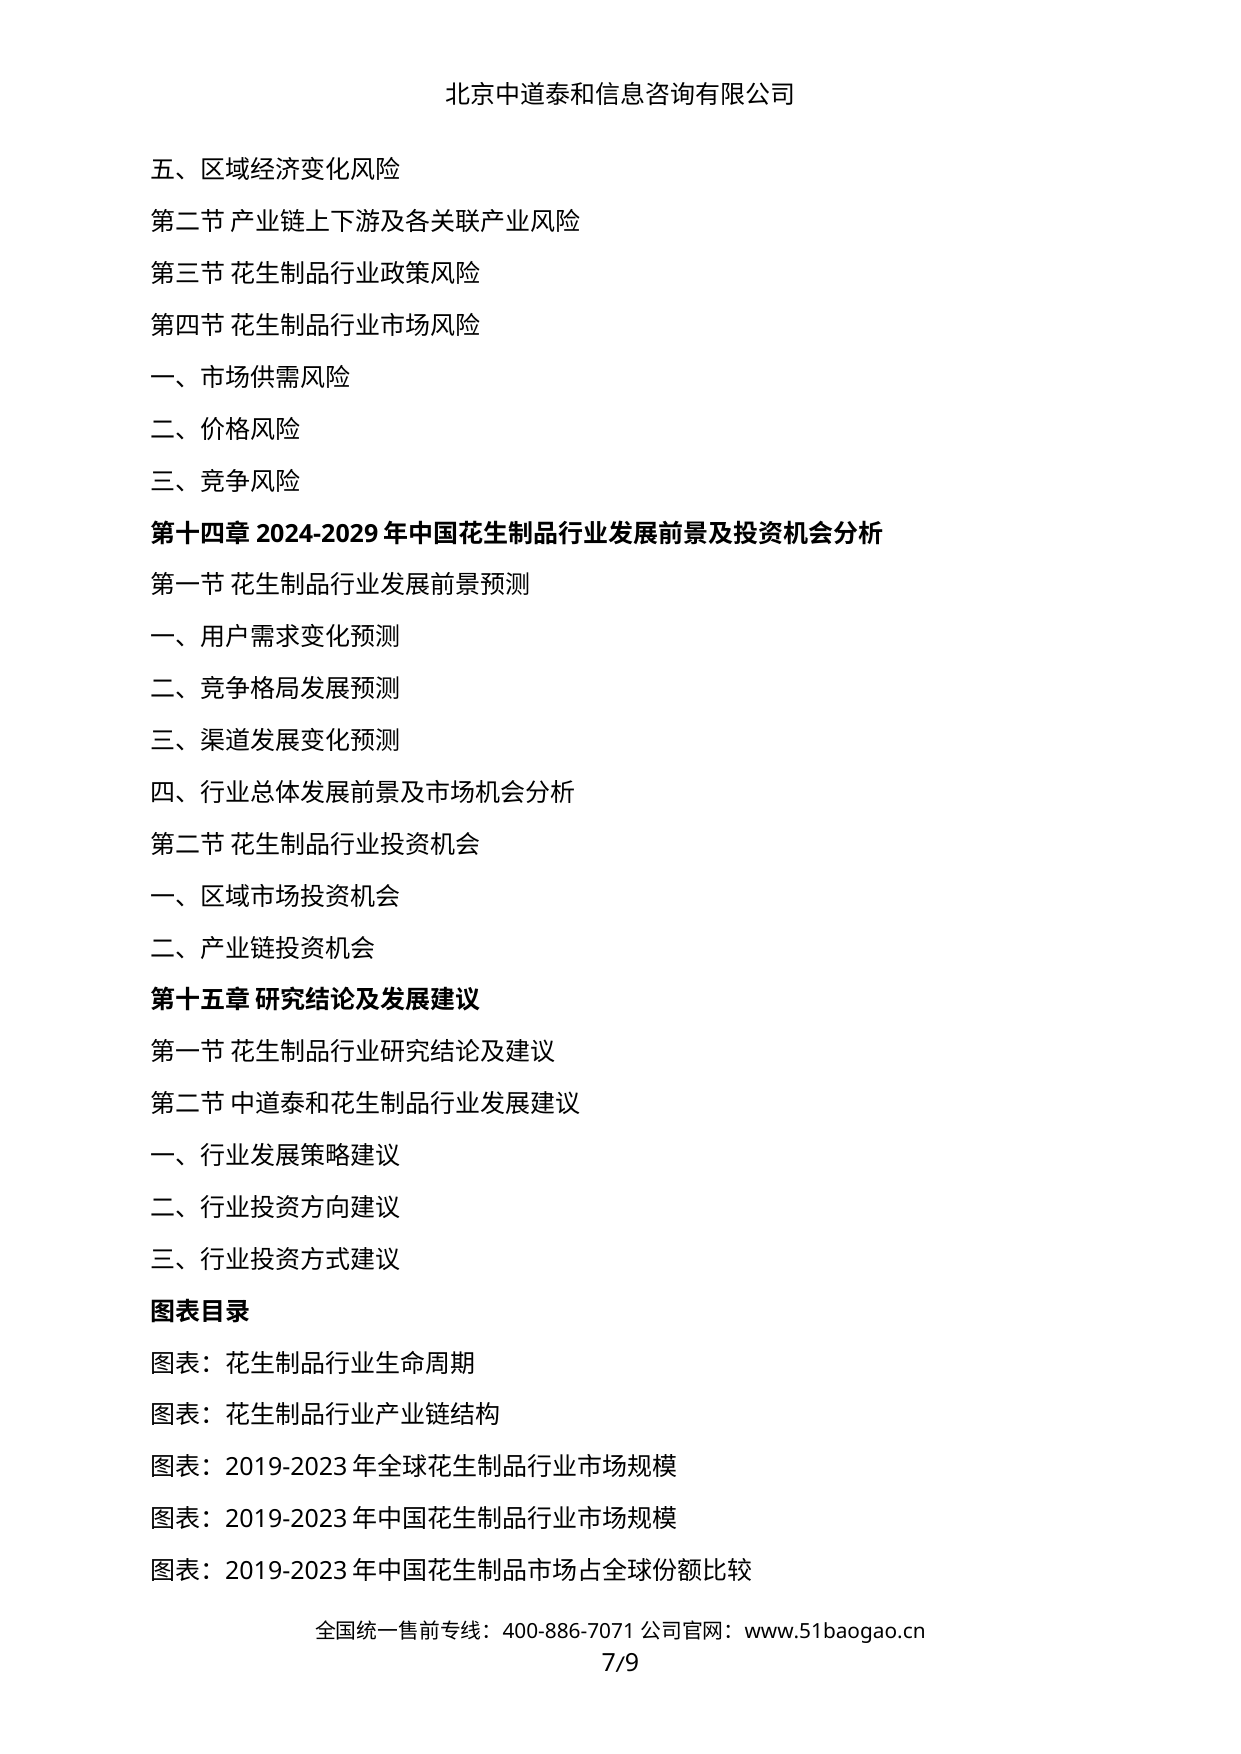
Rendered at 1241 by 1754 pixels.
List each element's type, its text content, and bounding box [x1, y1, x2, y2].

text 第一节 花生制品行业研究结论及建议 [150, 1032, 1090, 1068]
text 图表：2019-2023年中国花生制品行业市场规模 [150, 1499, 1090, 1535]
text 五、区域经济变化风险 [150, 150, 1090, 186]
text 三、竞争风险 [150, 461, 1090, 497]
text 一、市场供需风险 [150, 357, 1090, 394]
text 一、区域市场投资机会 [150, 876, 1090, 912]
text 一、行业发展策略建议 [150, 1136, 1090, 1172]
text 图表：花生制品行业产业链结构 [150, 1395, 1090, 1431]
text 第四节 花生制品行业市场风险 [150, 306, 1090, 342]
text 二、产业链投资机会 [150, 928, 1090, 964]
text 图表：2019-2023年全球花生制品行业市场规模 [150, 1447, 1090, 1483]
text 二、价格风险 [150, 409, 1090, 446]
text 第一节 花生制品行业发展前景预测 [150, 565, 1090, 601]
text 第十五章 研究结论及发展建议 [150, 980, 1090, 1016]
text 第二节 中道泰和花生制品行业发展建议 [150, 1084, 1090, 1120]
text 一、用户需求变化预测 [150, 617, 1090, 653]
text 三、行业投资方式建议 [150, 1239, 1090, 1276]
text 三、渠道发展变化预测 [150, 721, 1090, 757]
text 第三节 花生制品行业政策风险 [150, 254, 1090, 290]
text 四、行业总体发展前景及市场机会分析 [150, 772, 1090, 809]
text 二、竞争格局发展预测 [150, 669, 1090, 705]
text 第十四章 2024-2029年中国花生制品行业发展前景及投资机会分析 [150, 513, 1090, 549]
text 图表：花生制品行业生命周期 [150, 1343, 1090, 1379]
text 二、行业投资方向建议 [150, 1187, 1090, 1224]
text 图表：2019-2023年中国花生制品市场占全球份额比较 [150, 1551, 1090, 1587]
text 图表目录 [150, 1291, 1090, 1327]
text 第二节 花生制品行业投资机会 [150, 824, 1090, 861]
text 第二节 产业链上下游及各关联产业风险 [150, 202, 1090, 238]
